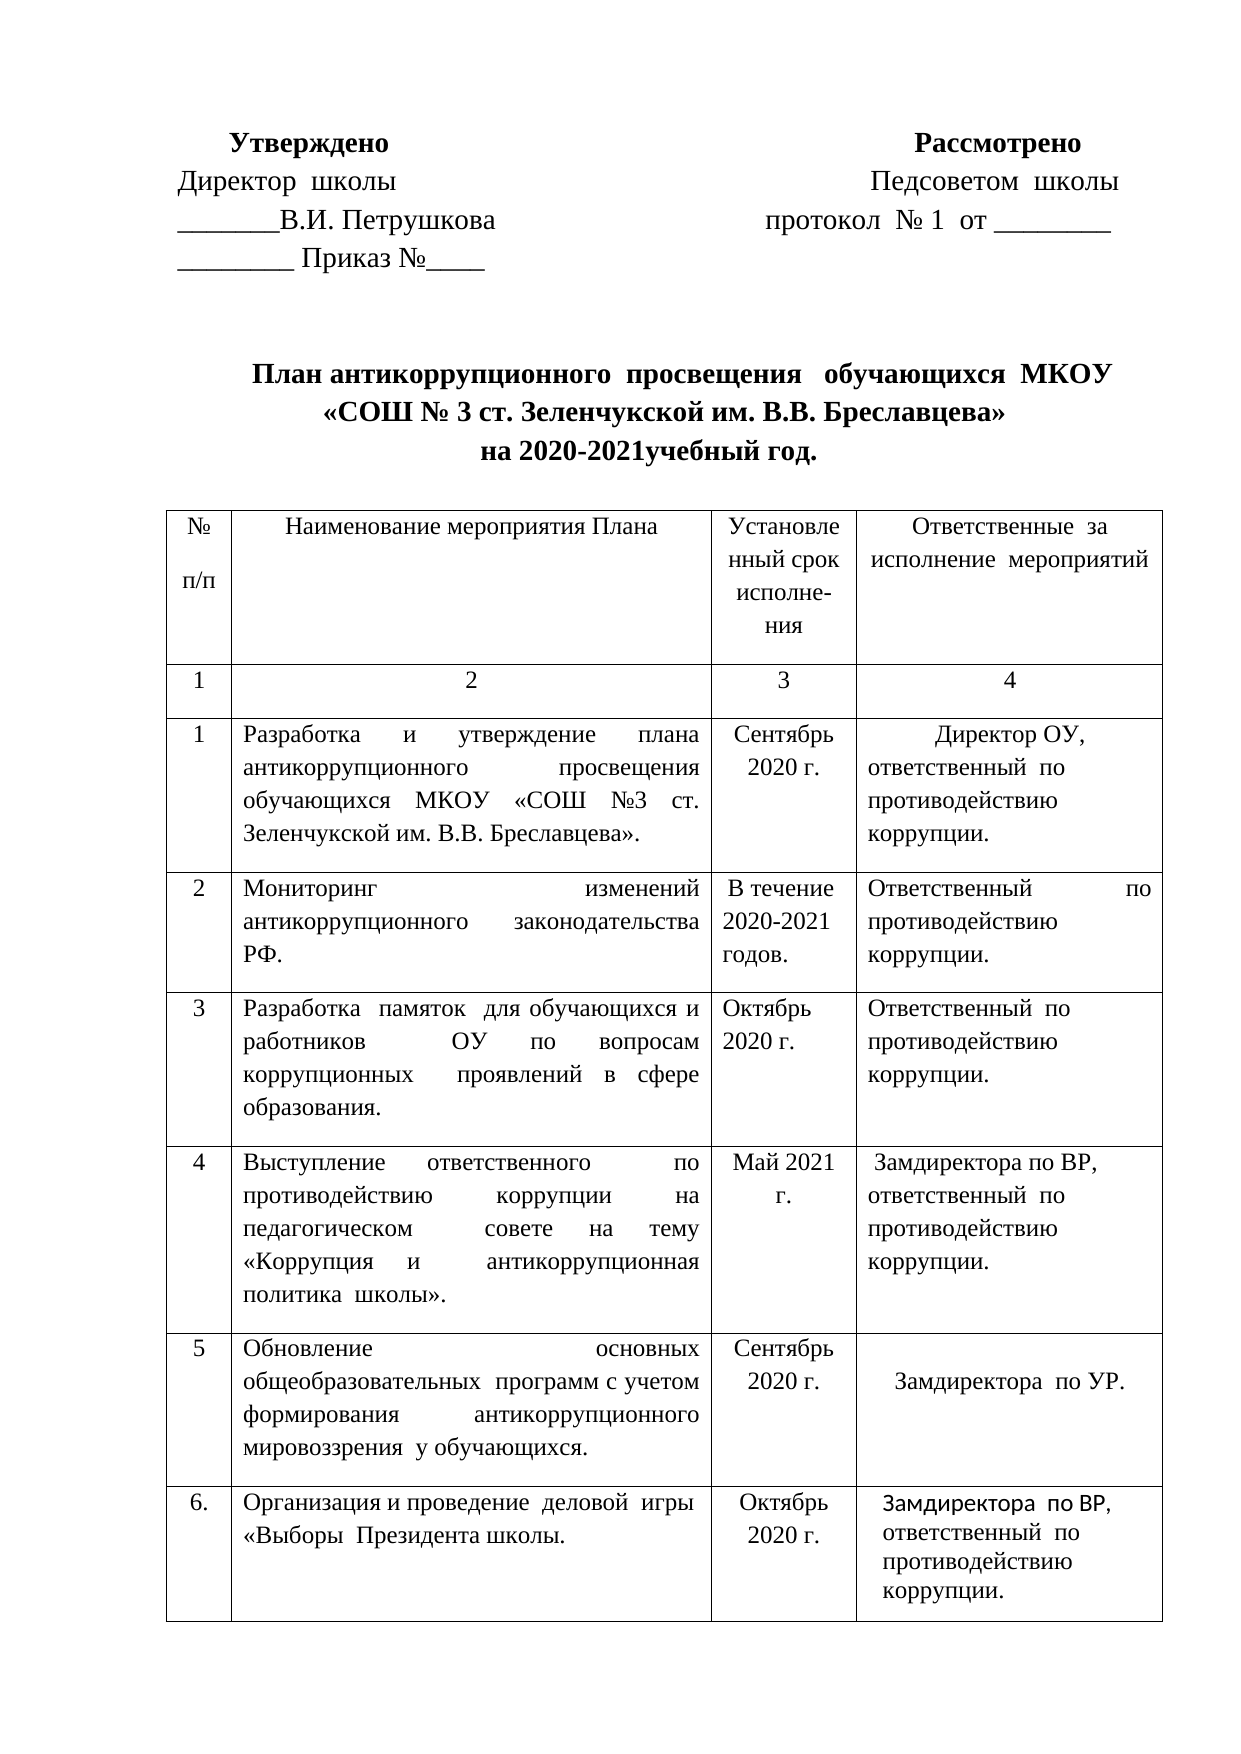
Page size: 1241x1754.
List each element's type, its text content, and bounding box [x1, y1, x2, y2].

table_cell Обновление основных общеобразовательных программ с учетом формирования антикоррупционного мировоззрения у обучающихся. [232, 1334, 711, 1486]
table_cell Директор ОУ, ответственный по противодействию коррупции. [857, 719, 1162, 872]
table_cell Октябрь 2020 г. [712, 1487, 856, 1621]
table_cell Замдиректора по ВР, ответственный по противодействию коррупции. [857, 1487, 1162, 1621]
table_cell Октябрь 2020 г. [712, 993, 856, 1146]
table_cell Май 2021 г. [712, 1147, 856, 1332]
table_cell Разработка памяток для обучающихся и работников ОУ по вопросам коррупционных проявлений в сфере образования. [232, 993, 711, 1146]
table_header Наименование мероприятия Плана [232, 511, 711, 664]
table_cell Сентябрь 2020 г. [712, 719, 856, 872]
table_cell 2 [167, 873, 231, 992]
table_cell Замдиректора по ВР, ответственный по противодействию коррупции. [857, 1147, 1162, 1332]
table_cell 6. [167, 1487, 231, 1621]
text План антикоррупционного просвещения обучающихся МКОУ «СОШ № 3 ст. Зеленчукской им. В.В. Бреславцева» [177, 356, 1152, 428]
text Директор школы Педсоветом школы [177, 163, 1152, 197]
table_cell Сентябрь 2020 г. [712, 1334, 856, 1486]
text ________ Приказ №____ [177, 240, 1152, 274]
table_cell 1 [167, 719, 231, 872]
table_cell 4 [857, 665, 1162, 718]
table_header Ответственные за исполнение мероприятий [857, 511, 1162, 664]
table_cell В течение 2020-2021 годов. [712, 873, 856, 992]
table_cell Выступление ответственного по противодействию коррупции на педагогическом совете на тему «Коррупция и антикоррупционная политика школы». [232, 1147, 711, 1332]
text Утверждено Рассмотрено [177, 125, 1152, 158]
table_cell Ответственный по противодействию коррупции. [857, 993, 1162, 1146]
table_cell 1 [167, 665, 231, 718]
text на 2020-2021учебный год. [177, 433, 1152, 467]
table_cell Замдиректора по УР. [857, 1334, 1162, 1486]
table_cell Организация и проведение деловой игры «Выборы Президента школы. [232, 1487, 711, 1621]
table_cell 4 [167, 1147, 231, 1332]
table_header Установленный срок исполне-ния [712, 511, 856, 664]
table_cell 3 [167, 993, 231, 1146]
table_cell 3 [712, 665, 856, 718]
table_header № п/п [167, 511, 231, 664]
table_cell Мониторинг изменений антикоррупционного законодательства РФ. [232, 873, 711, 992]
table_cell 5 [167, 1334, 231, 1486]
table_cell Ответственный по противодействию коррупции. [857, 873, 1162, 992]
text _______В.И. Петрушкова протокол № 1 от ________ [177, 202, 1152, 235]
table_cell Разработка и утверждение плана антикоррупционного просвещения обучающихся МКОУ «СОШ №3 ст. Зеленчукской им. В.В. Бреславцева». [232, 719, 711, 872]
table_cell 2 [232, 665, 711, 718]
